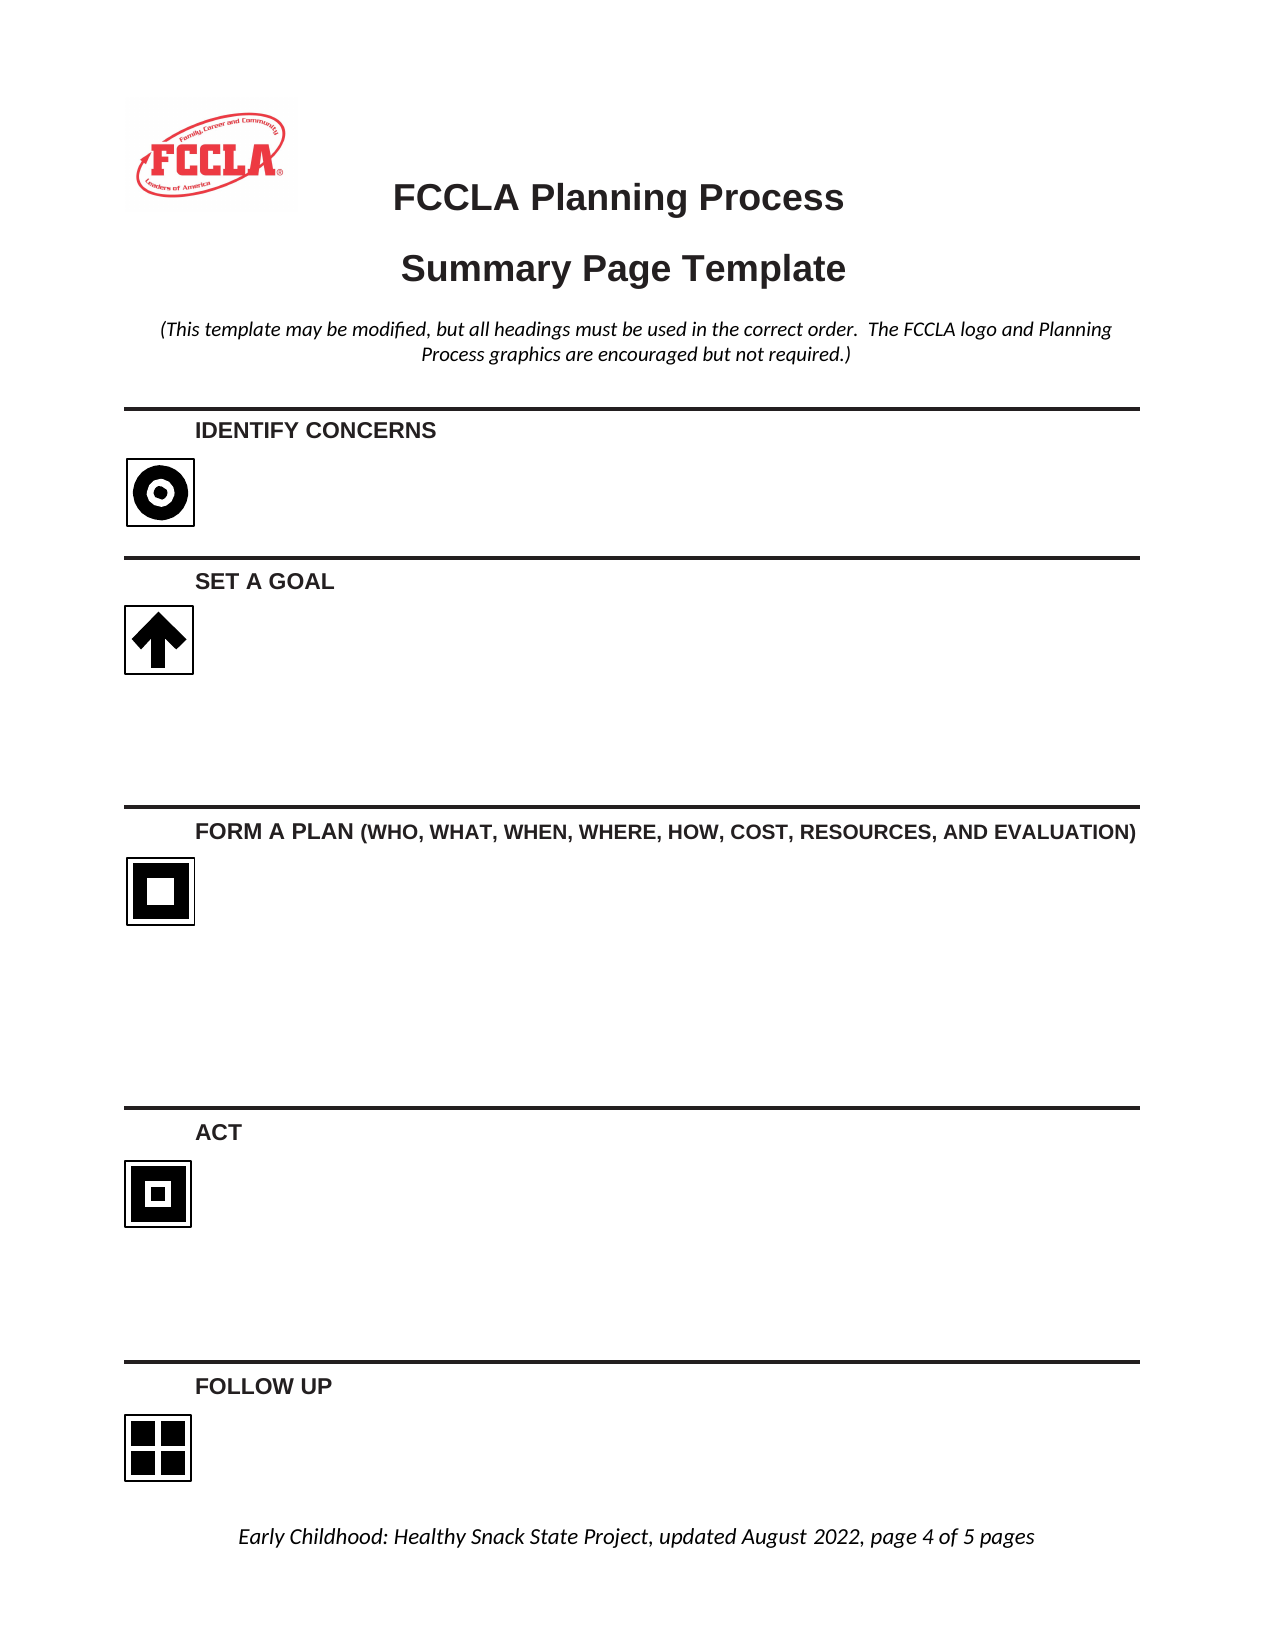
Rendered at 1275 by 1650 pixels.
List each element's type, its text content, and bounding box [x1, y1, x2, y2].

text (This template may be modified, but all headings must be used in the correct order. The FCCLA logo and Planning Process graphics are encouraged but not required.) [135, 316, 1140, 367]
text ACT [195, 1119, 1142, 1145]
text Summary Page Template [144, 246, 1102, 289]
text SET A GOAL [195, 568, 1142, 594]
text FOLLOW UP [195, 1373, 1142, 1399]
text FCCLA Planning Process [135, 175, 1102, 218]
text IDENTIFY CONCERNS [195, 417, 1142, 443]
picture [125, 97, 298, 212]
text FORM A PLAN (WHO, WHAT, WHEN, WHERE, HOW, COST, RESOURCES, AND EVALUATION) [195, 818, 1142, 844]
